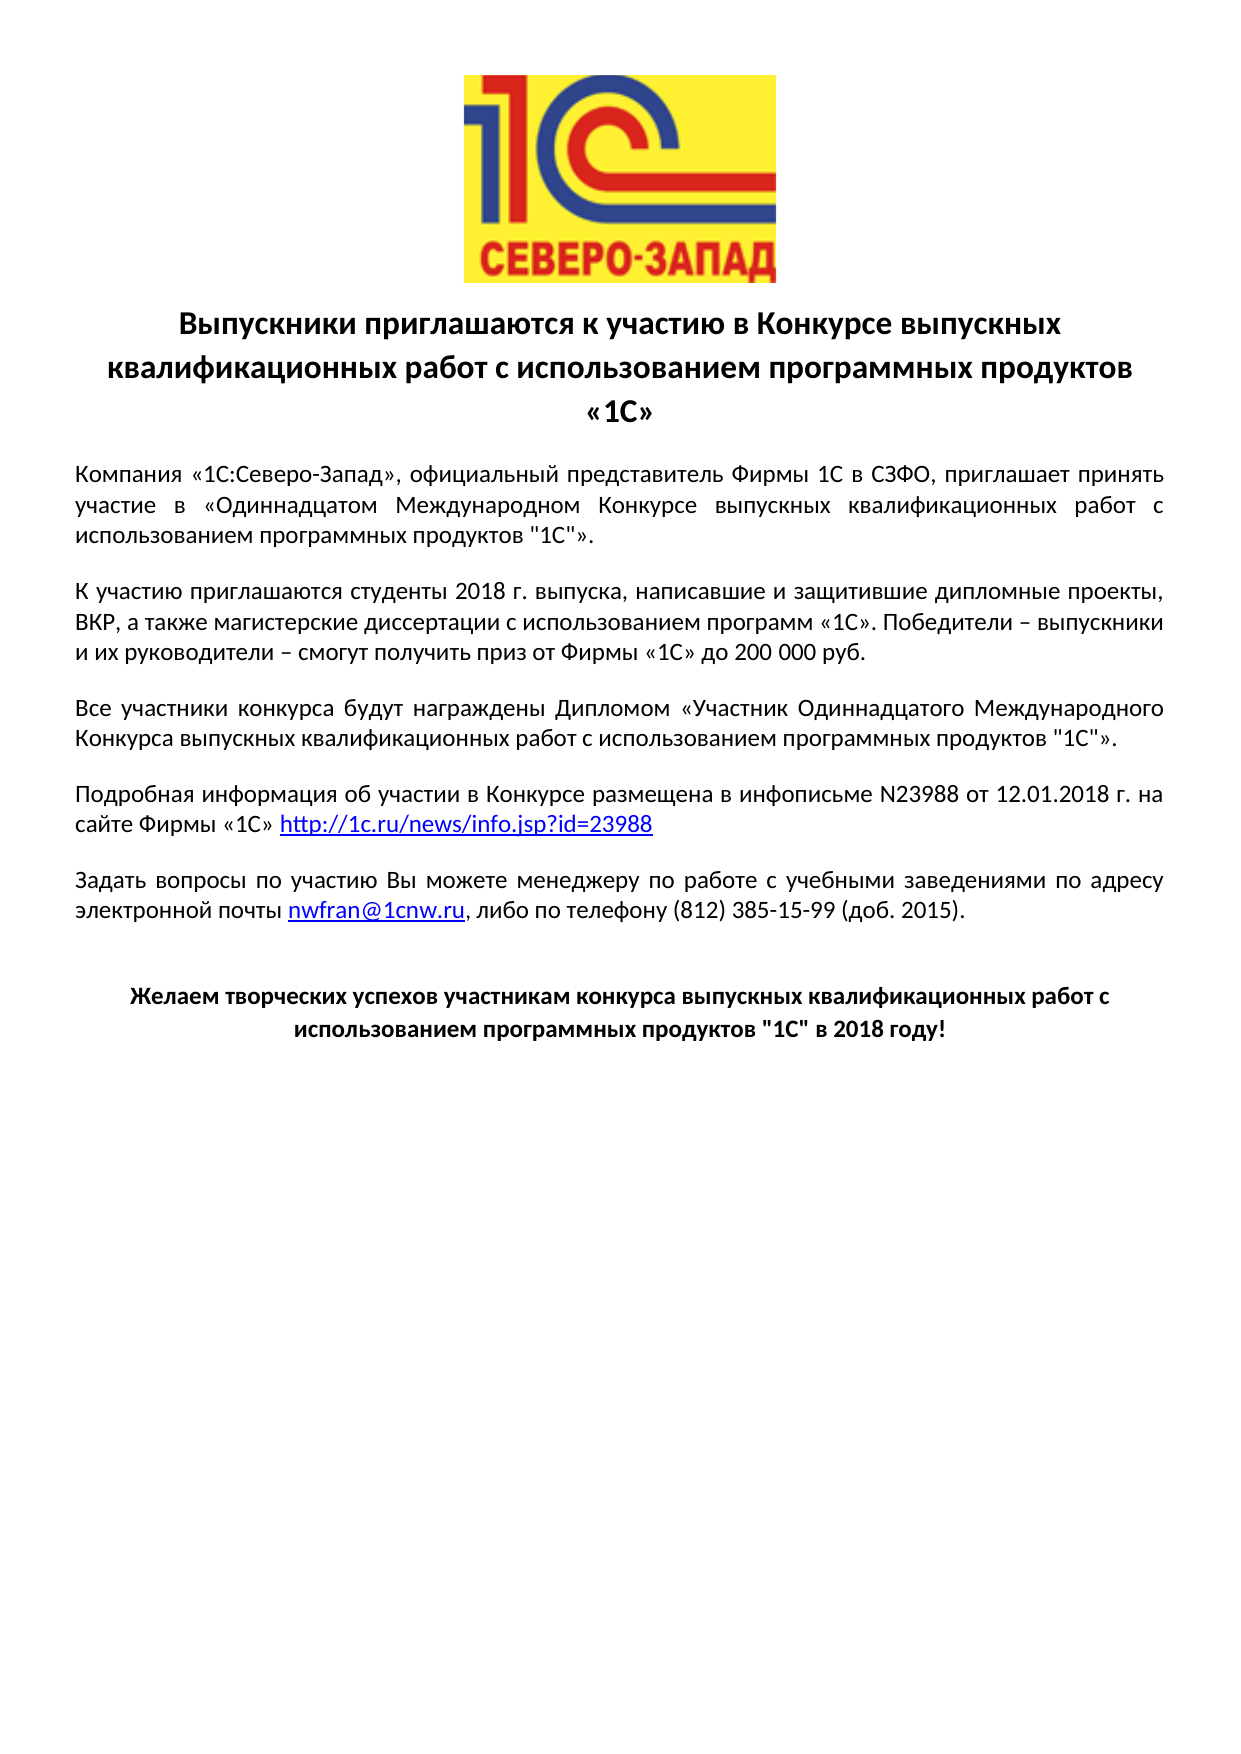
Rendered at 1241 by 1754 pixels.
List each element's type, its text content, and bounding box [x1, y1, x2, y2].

text К участию приглашаются студенты 2018 г. выпуска, написавшие и защитившие дипломные проекты, ВКР, а также магистерские диссертации с использованием программ «1С». Победители – выпускники и их руководители – смогут получить приз от Фирмы «1С» до 200 000 руб. [75, 575, 1165, 667]
picture [463, 75, 777, 283]
text Все участники конкурса будут награждены Дипломом «Участник Одиннадцатого Международного Конкурса выпускных квалификационных работ с использованием программных продуктов "1С"». [75, 692, 1165, 753]
text Подробная информация об участии в Конкурсе размещена в инфописьме N23988 от 12.01.2018 г. на сайте Фирмы «1С» http://1c.ru/news/info.jsp?id=23988 [75, 778, 1165, 839]
text Задать вопросы по участию Вы можете менеджеру по работе с учебными заведениями по адресу электронной почты nwfran@1cnw.ru, либо по телефону (812) 385-15-99 (доб. 2015). [75, 864, 1165, 925]
text Желаем творческих успехов участникам конкурса выпускных квалификационных работ с использованием программных продуктов "1С" в 2018 году! [75, 980, 1165, 1044]
text Выпускники приглашаются к участию в Конкурсе выпускных квалификационных работ с использованием программных продуктов «1С» [75, 302, 1165, 430]
text Компания «1С:Северо-Запад», официальный представитель Фирмы 1С в СЗФО, приглашает принять участие в «Одиннадцатом Международном Конкурсе выпускных квалификационных работ с использованием программных продуктов "1С"». [75, 458, 1165, 550]
